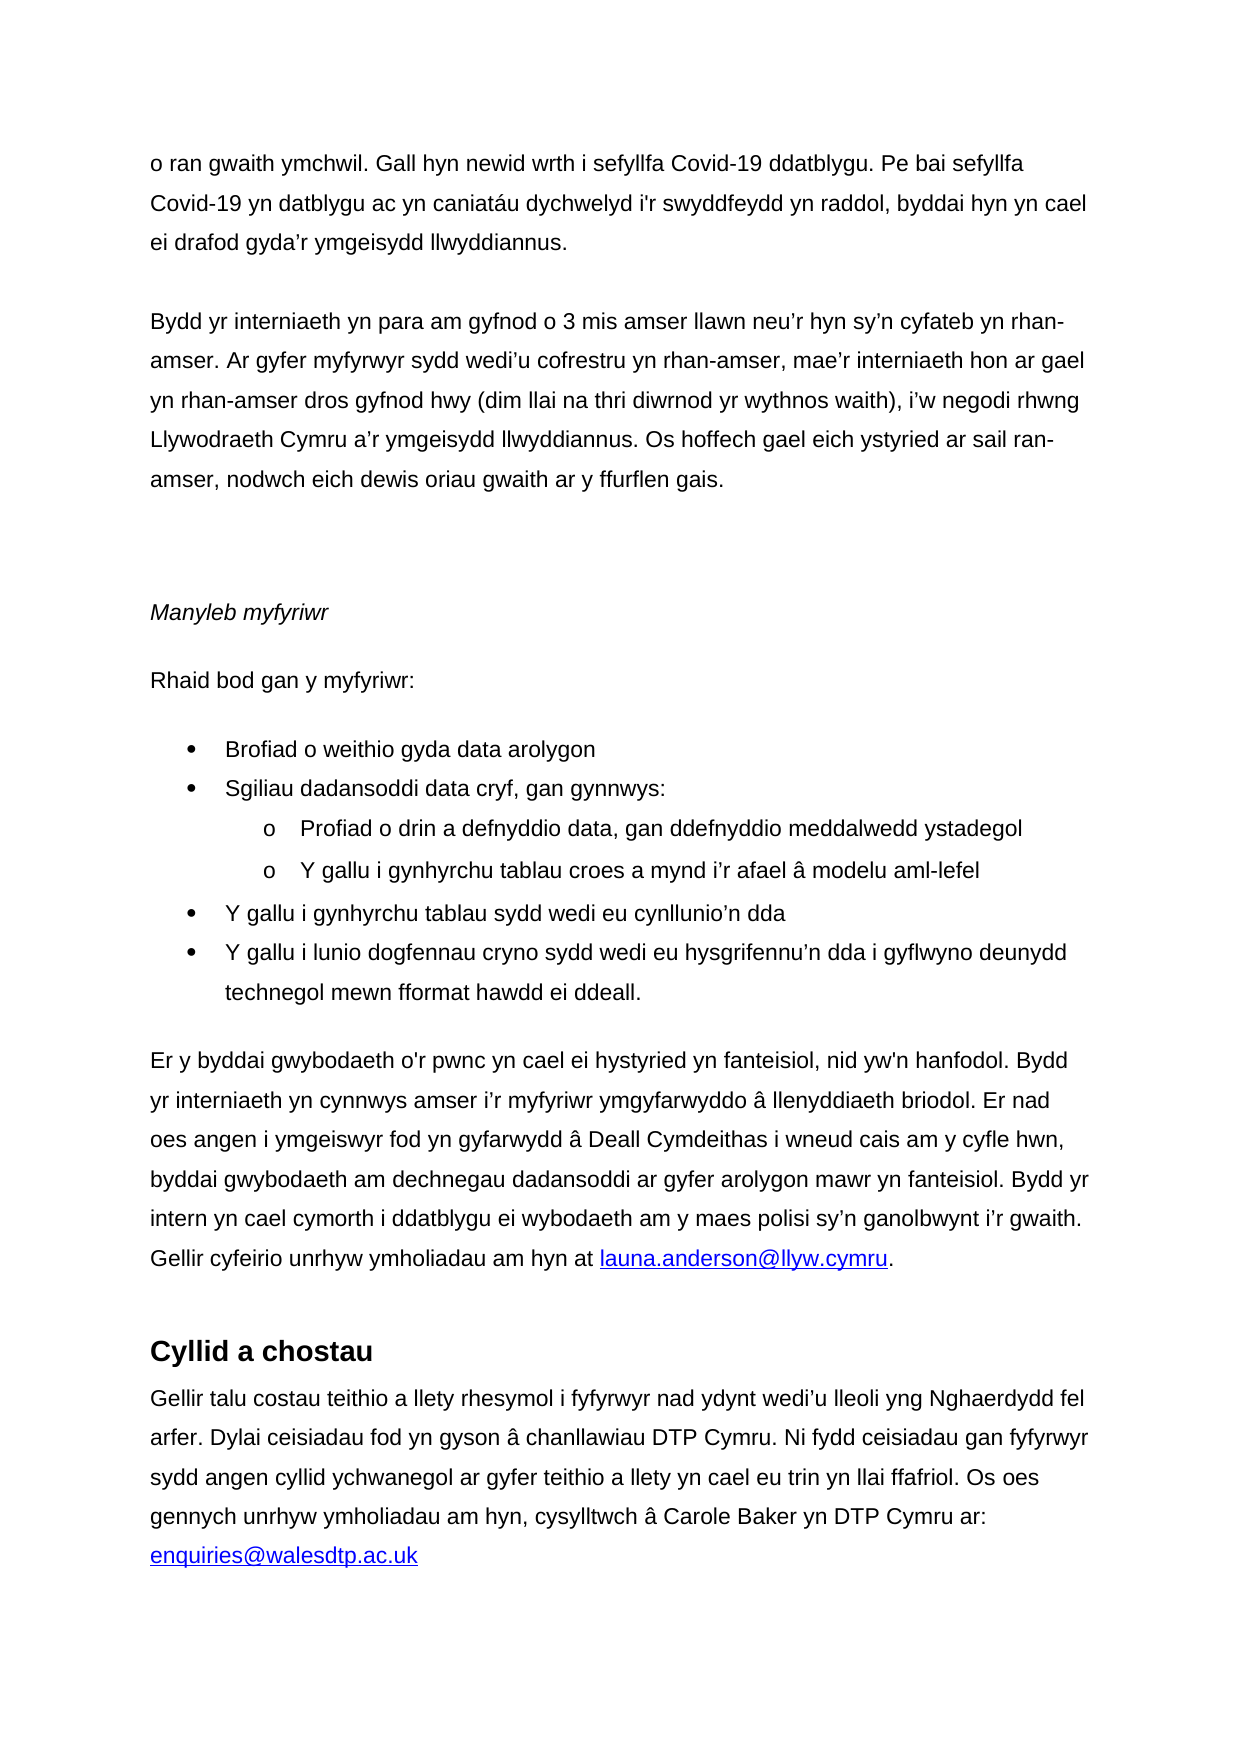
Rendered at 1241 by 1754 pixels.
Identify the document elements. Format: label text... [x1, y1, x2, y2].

list Brofiad o weithio gyda data arolygon [187, 736, 1090, 762]
text Gellir talu costau teithio a llety rhesymol i fyfyrwyr nad ydynt wedi’u lleoli yng Nghaerdydd fel arfer. Dylai ceisiadau fod yn gyson â chanllawiau DTP Cymru. Ni fydd ceisiadau gan fyfyrwyr sydd angen cyllid ychwanegol ar gyfer teithio a llety yn cael eu trin yn llai ffafriol. Os oes gennych unrhyw ymholiadau am hyn, cysylltwch â Carole Baker yn DTP Cymru ar: enquiries@walesdtp.ac.uk [150, 1384, 1090, 1569]
list Bydd yr interniaeth yn para am gyfnod o 3 mis amser llawn neu’r hyn sy’n cyfateb yn rhan-amser. Ar gyfer myfyrwyr sydd wedi’u cofrestru yn rhan-amser, mae’r interniaeth hon ar gael yn rhan-amser dros gyfnod hwy (dim llai na thri diwrnod yr wythnos waith), i’w negodi rhwng Llywodraeth Cymru a’r ymgeisydd llwyddiannus. Os hoffech gael eich ystyried ar sail ran-amser, nodwch eich dewis oriau gwaith ar y ffurflen gais. [150, 308, 1090, 492]
list Y gallu i lunio dogfennau cryno sydd wedi eu hysgrifennu’n dda i gyflwyno deunydd technegol mewn fformat hawdd ei ddeall. [187, 939, 1090, 1005]
list Y gallu i gynhyrchu tablau sydd wedi eu cynllunio’n dda [187, 900, 1090, 926]
subtitle Cyllid a chostau [150, 1334, 1090, 1368]
list Sgiliau dadansoddi data cryf, gan gynnwys: [187, 775, 1090, 802]
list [150, 150, 1090, 255]
list Profiad o drin a defnyddio data, gan ddefnyddio meddalwedd ystadegol [262, 815, 1090, 843]
subtitle Rhaid bod gan y myfyriwr: [150, 667, 1090, 693]
text Manyleb myfyriwr [150, 598, 1090, 625]
text Er y byddai gwybodaeth o'r pwnc yn cael ei hystyried yn fanteisiol, nid yw'n hanfodol. Bydd yr interniaeth yn cynnwys amser i’r myfyriwr ymgyfarwyddo â llenyddiaeth briodol. Er nad oes angen i ymgeiswyr fod yn gyfarwydd â Deall Cymdeithas i wneud cais am y cyfle hwn, byddai gwybodaeth am dechnegau dadansoddi ar gyfer arolygon mawr yn fanteisiol. Bydd yr intern yn cael cymorth i ddatblygu ei wybodaeth am y maes polisi sy’n ganolbwynt i’r gwaith. Gellir cyfeirio unrhyw ymholiadau am hyn at launa.anderson@llyw.cymru. [150, 1047, 1090, 1271]
list Y gallu i gynhyrchu tablau croes a mynd i’r afael â modelu aml-lefel [262, 857, 1090, 886]
